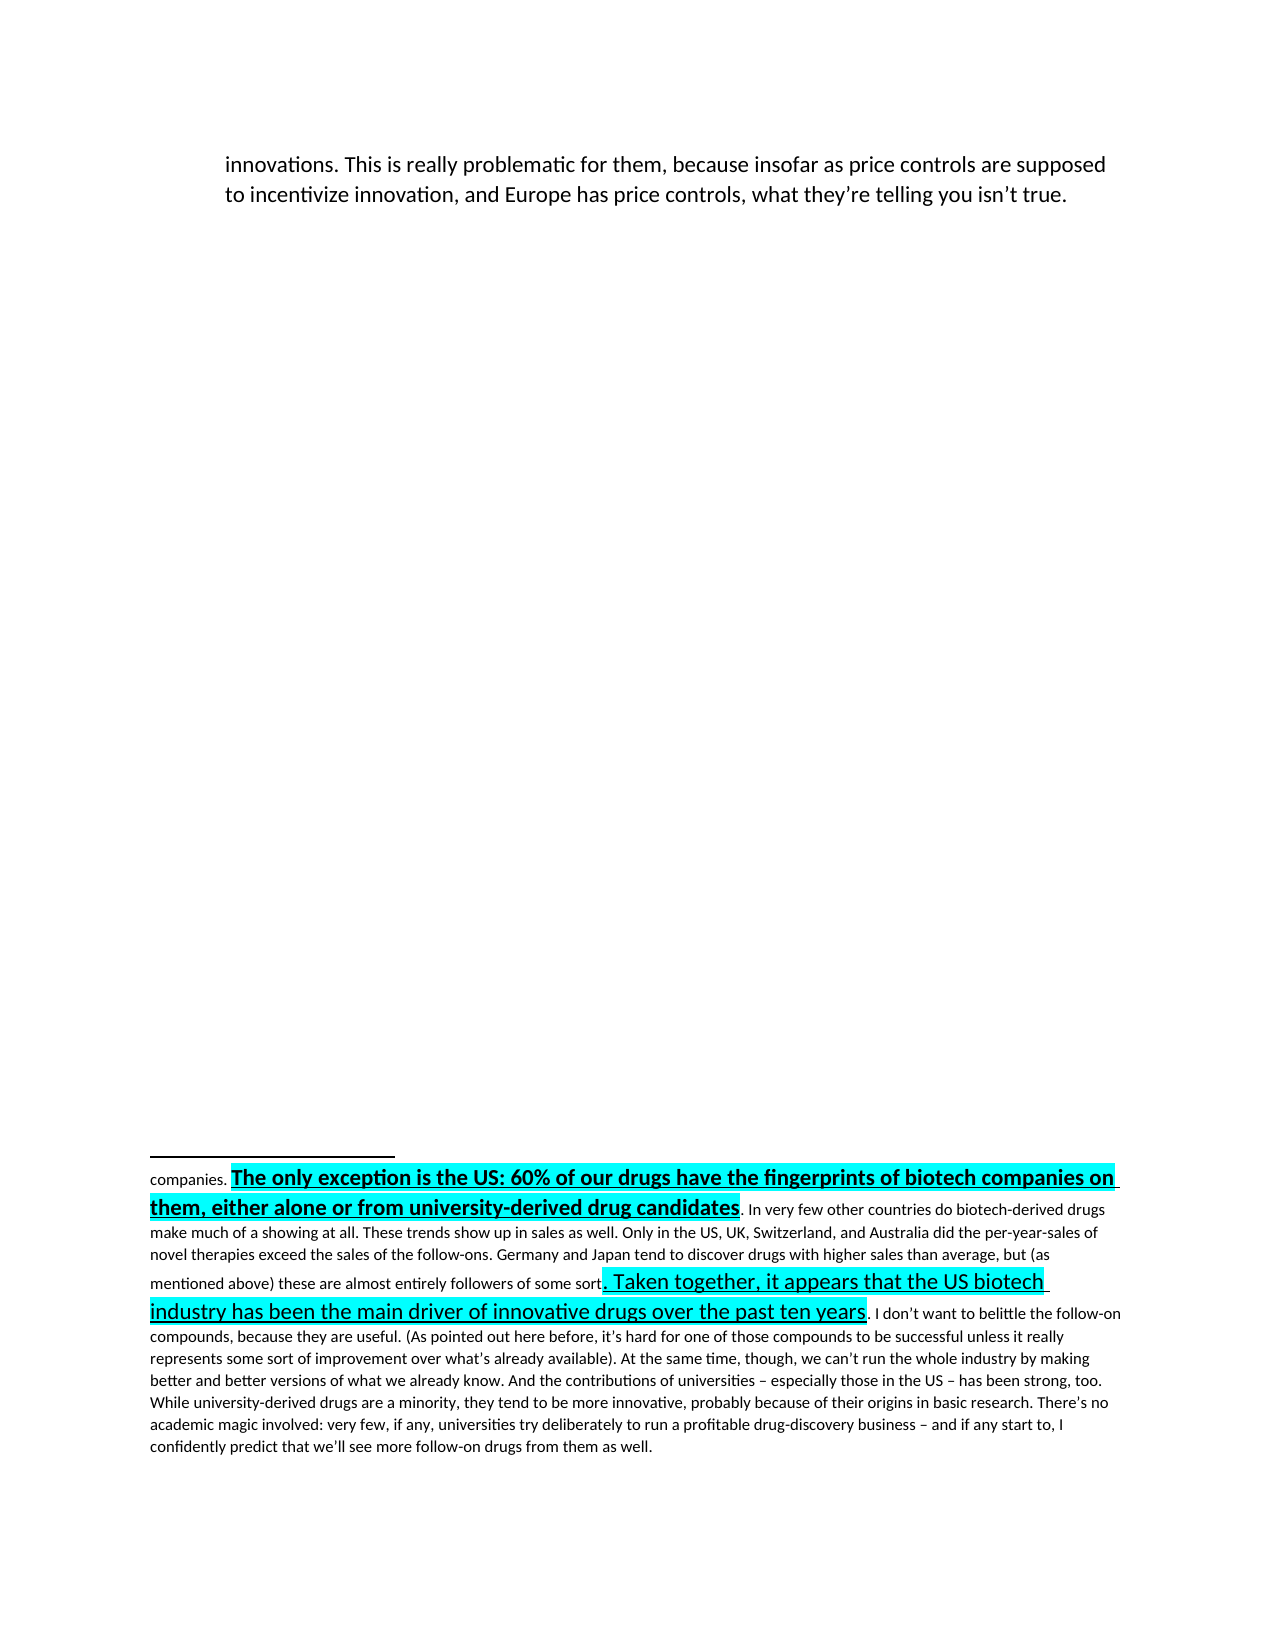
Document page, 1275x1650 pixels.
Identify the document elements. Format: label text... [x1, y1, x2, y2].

list Delink: Lowe in 2010 from Science Medicine finds that the United States from 1998 to 2007 discovered 118 out of the 252 new drugs. He furthers that the United States is also an outlier in drugs that are actually innovative compared to simply extensions of already existing drugs, finding that while almost all major drug discovering countries in the world were tilted towards less innovative drugs, the U.S. was very much an exception. He also finds that Germany, Japan, and the rest of Europe overwhelmingly produce follow-on and me-too drugs compared to actual innovations. This is really problematic for them, because insofar as price controls are supposed to incentivize innovation, and Europe has price controls, what they’re telling you isn’t true. [187, 150, 1125, 208]
